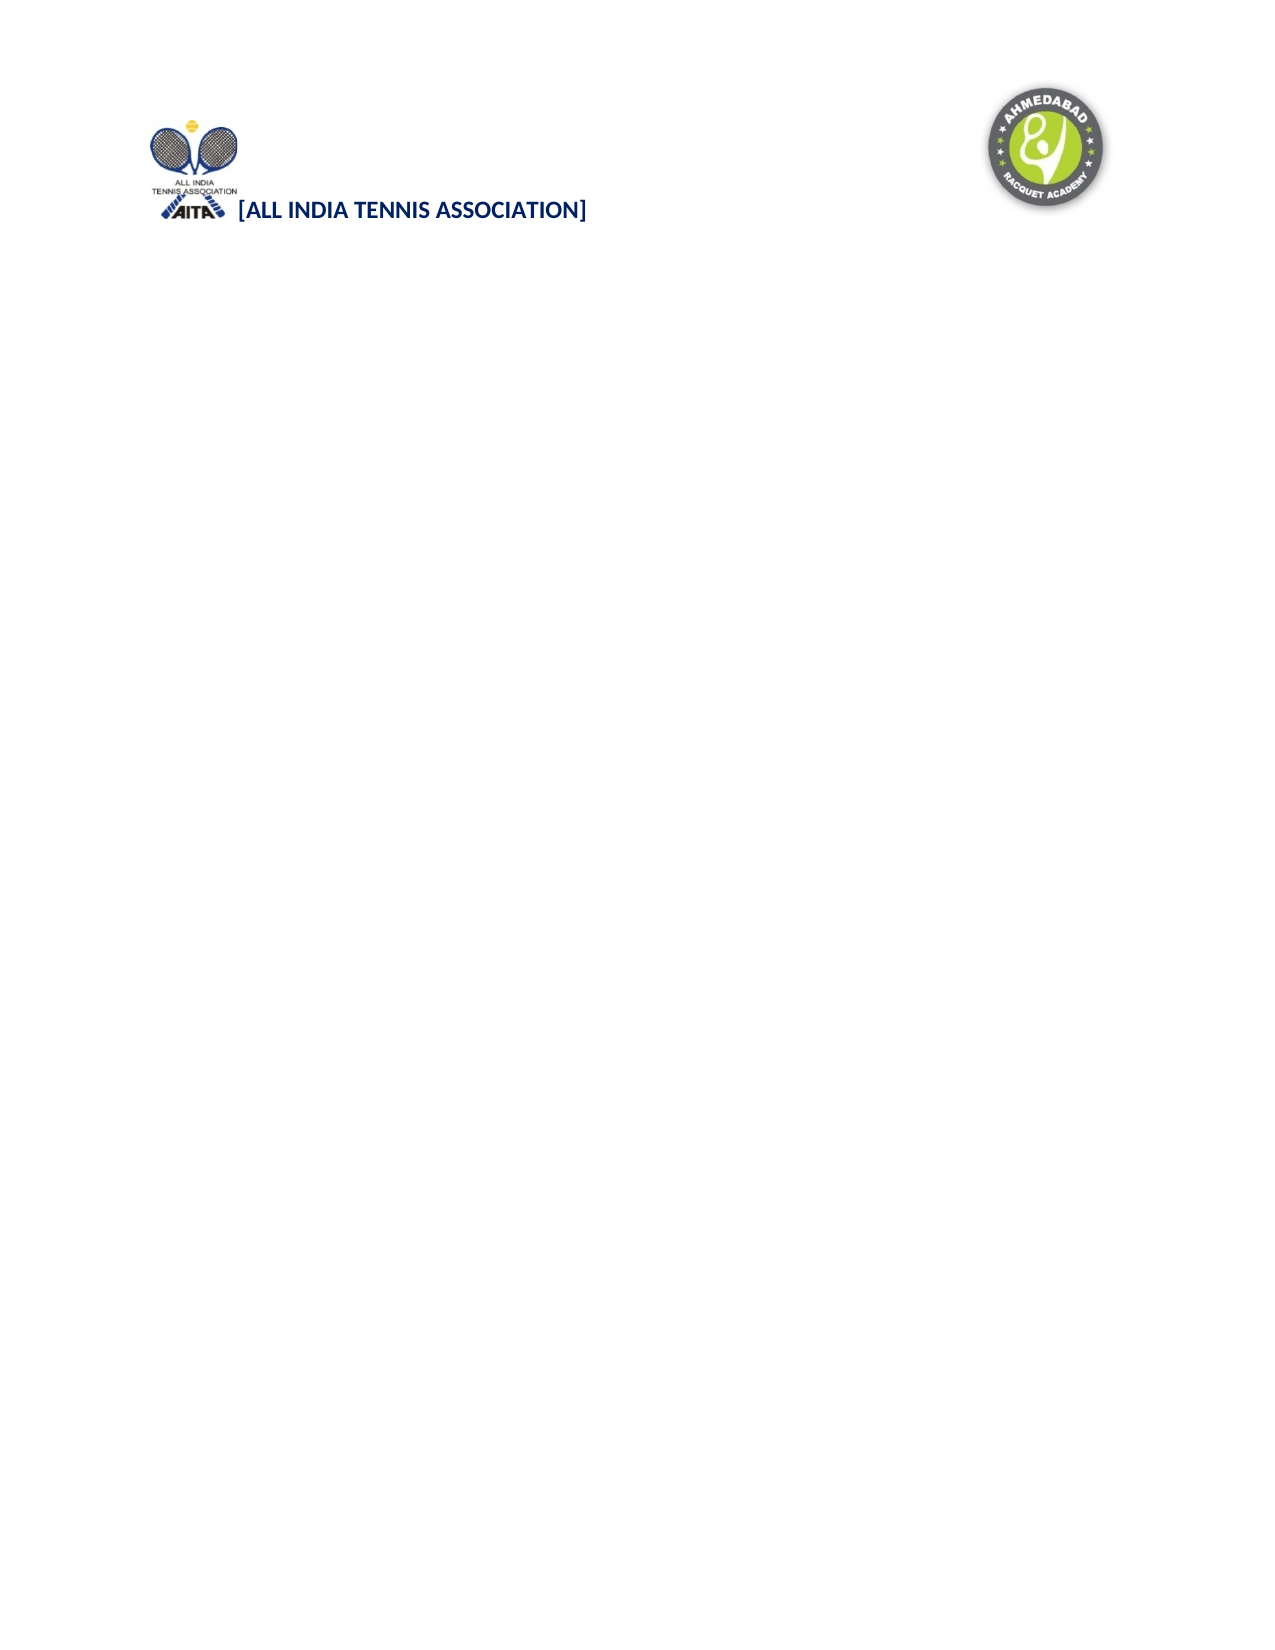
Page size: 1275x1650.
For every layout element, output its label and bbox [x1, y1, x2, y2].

picture [150, 120, 238, 219]
picture [975, 75, 1119, 219]
